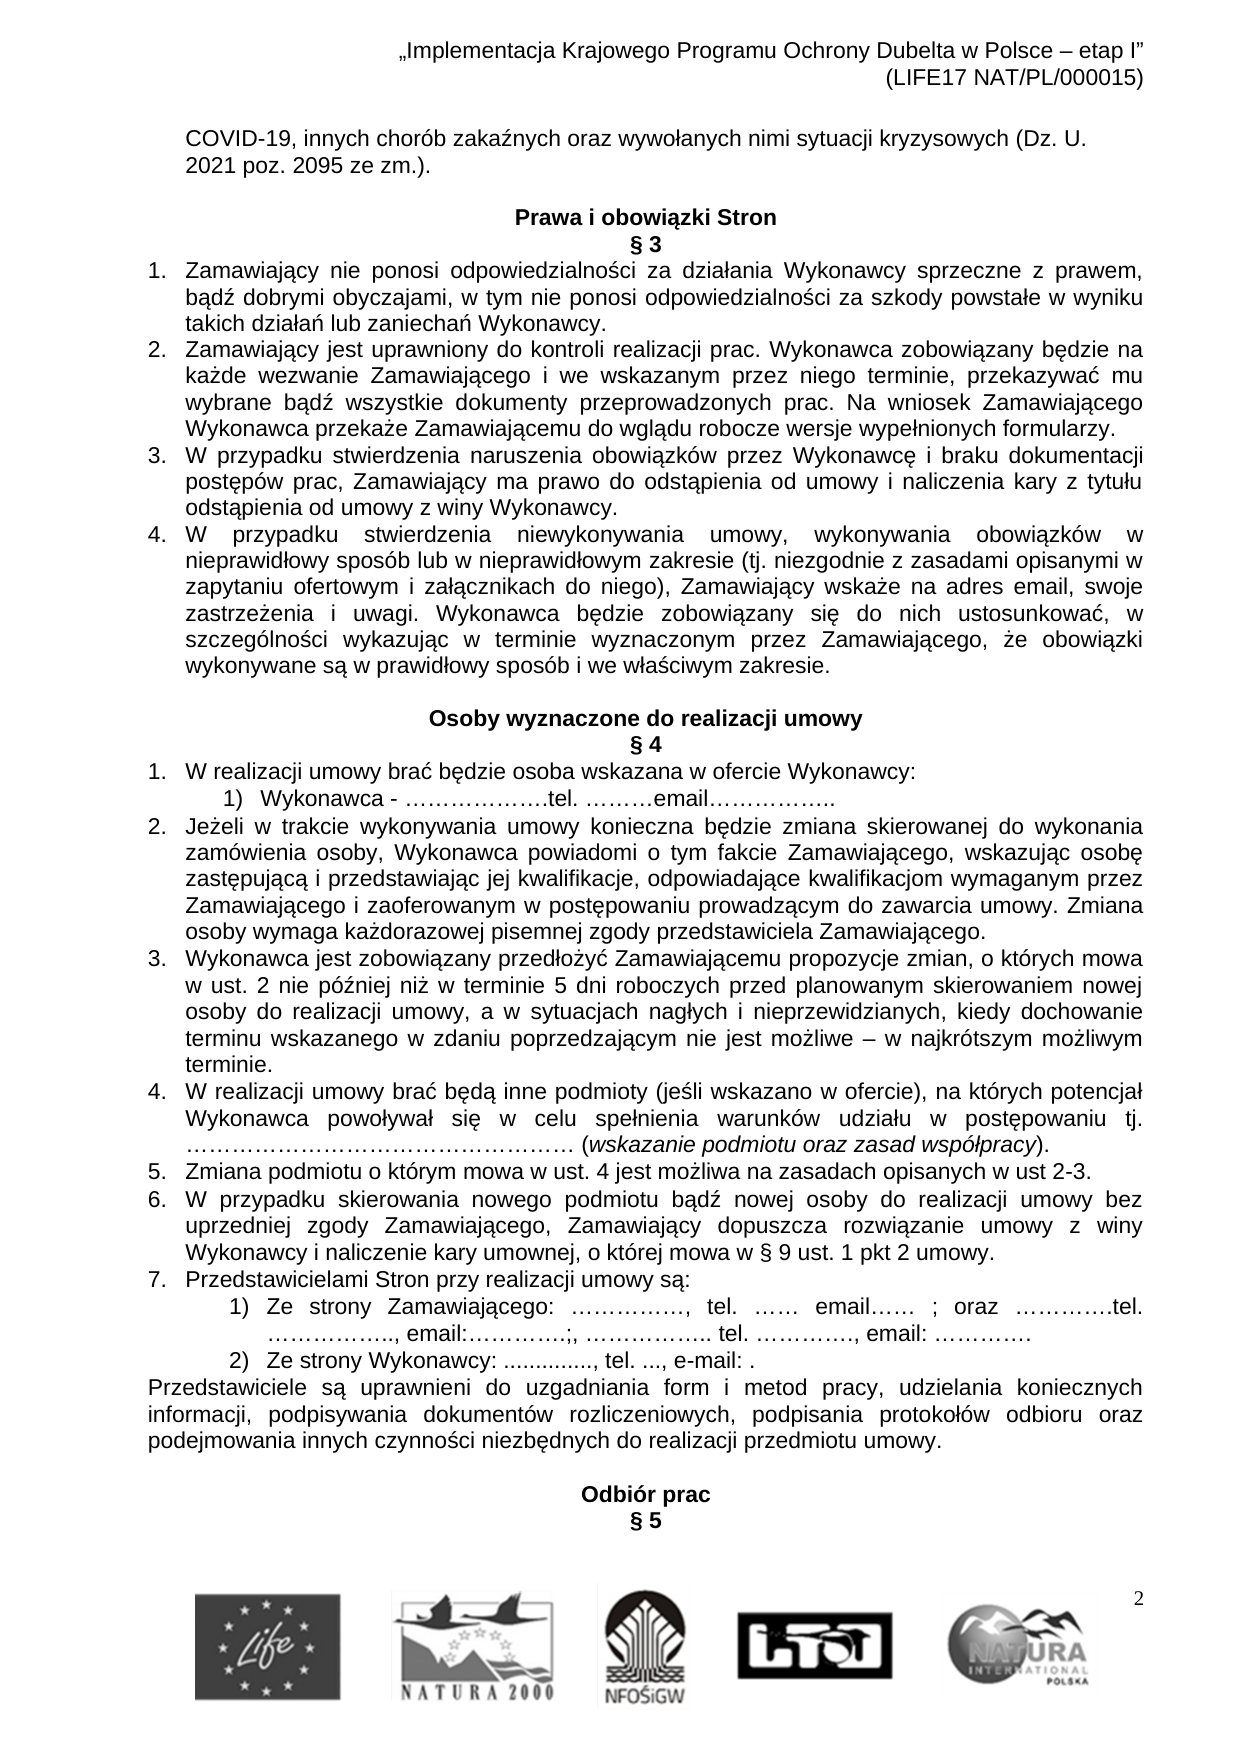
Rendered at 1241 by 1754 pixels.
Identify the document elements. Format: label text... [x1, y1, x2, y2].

list W przypadku stwierdzenia niewykonywania umowy, wykonywania obowiązków w nieprawidłowy sposób lub w nieprawidłowym zakresie (tj. niezgodnie z zasadami opisanymi w zapytaniu ofertowym i załącznikach do niego), Zamawiający wskaże na adres email, swoje zastrzeżenia i uwagi. Wykonawca będzie zobowiązany się do nich ustosunkować, w szczególności wykazując w terminie wyznaczonym przez Zamawiającego, że obowiązki wykonywane są w prawidłowy sposób i we właściwym zakresie. [148, 521, 1144, 679]
list Przedstawicielami Stron przy realizacji umowy są: [148, 1266, 1144, 1292]
text § 4 [148, 731, 1144, 758]
list W przypadku stwierdzenia naruszenia obowiązków przez Wykonawcę i braku dokumentacji postępów prac, Zamawiający ma prawo do odstąpienia od umowy i naliczenia kary z tytułu odstąpienia od umowy z winy Wykonawcy. [148, 442, 1144, 521]
list Jeżeli w trakcie wykonywania umowy konieczna będzie zmiana skierowanej do wykonania zamówienia osoby, Wykonawca powiadomi o tym fakcie Zamawiającego, wskazując osobę zastępującą i przedstawiając jej kwalifikacje, odpowiadające kwalifikacjom wymaganym przez Zamawiającego i zaoferowanym w postępowaniu prowadzącym do zawarcia umowy. Zmiana osoby wymaga każdorazowej pisemnej zgody przedstawiciela Zamawiającego. [148, 813, 1144, 944]
text Osoby wyznaczone do realizacji umowy [148, 705, 1144, 731]
text § 3 [148, 231, 1144, 257]
list W realizacji umowy brać będzie osoba wskazana w ofercie Wykonawcy: [148, 758, 1144, 784]
list Ze strony Zamawiającego: ……………, tel. …… email…… ; oraz ………….tel. …………….., email:………….;, …………….. tel. …………., email: …………. [229, 1293, 1144, 1346]
text § 5 [148, 1507, 1144, 1533]
list Wykonawca jest zobowiązany przedłożyć Zamawiającemu propozycje zmian, o których mowa w ust. 2 nie później niż w terminie 5 dni roboczych przed planowanym skierowaniem nowej osoby do realizacji umowy, a w sytuacjach nagłych i nieprzewidzianych, kiedy dochowanie terminu wskazanego w zdaniu poprzedzającym nie jest możliwe – w najkrótszym możliwym terminie. [148, 945, 1144, 1077]
list Zamawiający nie ponosi odpowiedzialności za działania Wykonawcy sprzeczne z prawem, bądź dobrymi obyczajami, w tym nie ponosi odpowiedzialności za szkody powstałe w wyniku takich działań lub zaniechań Wykonawcy. [148, 257, 1144, 336]
text Prawa i obowiązki Stron [148, 204, 1144, 231]
list Zamawiający jest uprawniony do kontroli realizacji prac. Wykonawca zobowiązany będzie na każde wezwanie Zamawiającego i we wskazanym przez niego terminie, przekazywać mu wybrane bądź wszystkie dokumenty przeprowadzonych prac. Na wniosek Zamawiającego Wykonawca przekaże Zamawiającemu do wglądu robocze wersje wypełnionych formularzy. [148, 336, 1144, 442]
list W realizacji umowy brać będą inne podmioty (jeśli wskazano w ofercie), na których potencjał Wykonawca powoływał się w celu spełnienia warunków udziału w postępowaniu tj. …………………………………………… (wskazanie podmiotu oraz zasad współpracy). [148, 1078, 1144, 1157]
list Ze strony Wykonawcy: .............., tel. ..., e-mail: . [229, 1347, 1144, 1373]
list W przypadku skierowania nowego podmiotu bądź nowej osoby do realizacji umowy bez uprzedniej zgody Zamawiającego, Zamawiający dopuszcza rozwiązanie umowy z winy Wykonawcy i naliczenie kary umownej, o której mowa w § 9 ust. 1 pkt 2 umowy. [148, 1186, 1144, 1265]
text Przedstawiciele są uprawnieni do uzgadniania form i metod pracy, udzielania koniecznych informacji, podpisywania dokumentów rozliczeniowych, podpisania protokołów odbioru oraz podejmowania innych czynności niezbędnych do realizacji przedmiotu umowy. [148, 1374, 1144, 1453]
text Odbiór prac [148, 1481, 1144, 1507]
list Zmiana podmiotu o którym mowa w ust. 4 jest możliwa na zasadach opisanych w ust 2-3. [148, 1158, 1144, 1185]
picture [195, 1583, 1099, 1712]
list Wykonawca - ……………….tel. ………email…………….. [223, 785, 1144, 812]
